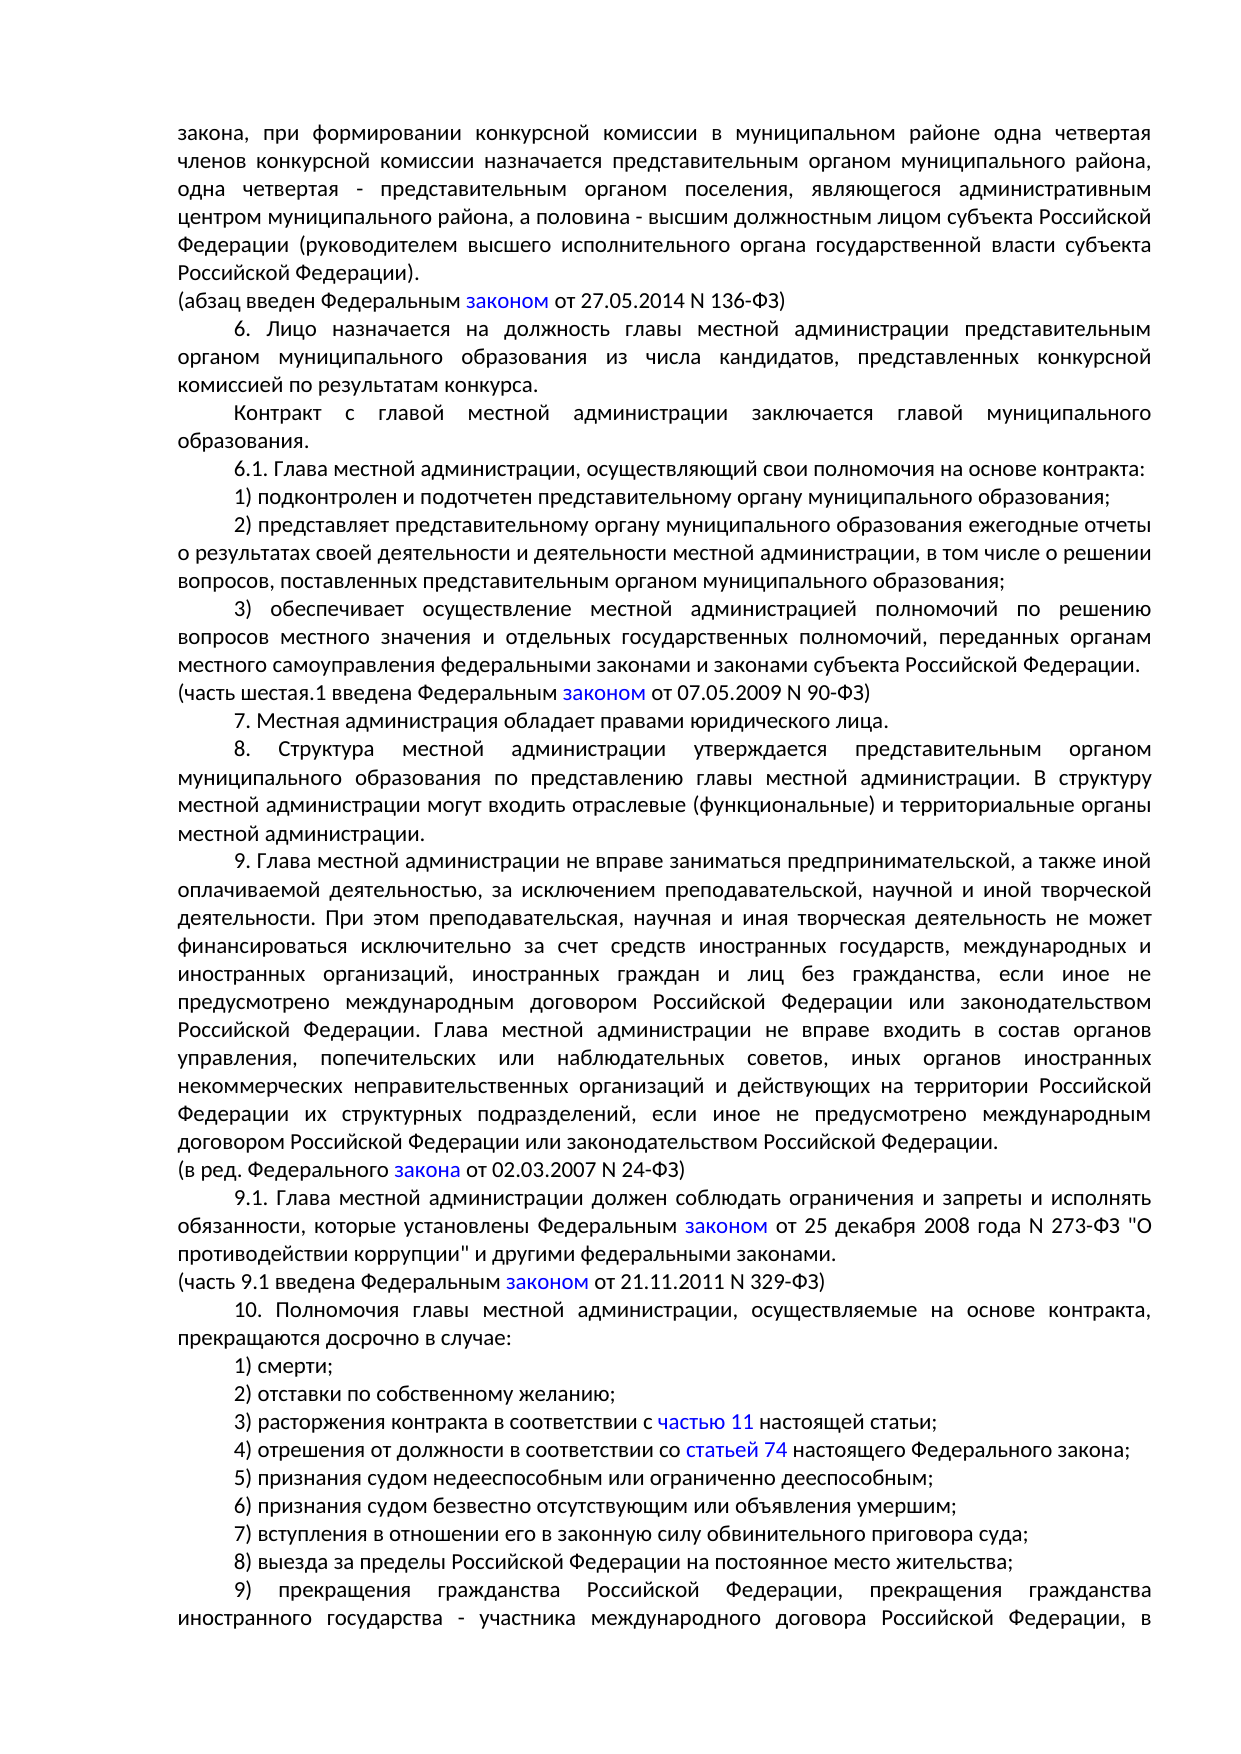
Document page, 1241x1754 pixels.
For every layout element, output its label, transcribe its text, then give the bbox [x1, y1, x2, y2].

text 1) смерти; [177, 1351, 1152, 1379]
text 4) отрешения от должности в соответствии со статьей 74 настоящего Федерального закона; [177, 1435, 1152, 1463]
text (в ред. Федерального закона от 02.03.2007 N 24-ФЗ) [177, 1155, 1152, 1183]
text 8. Структура местной администрации утверждается представительным органом муниципального образования по представлению главы местной администрации. В структуру местной администрации могут входить отраслевые (функциональные) и территориальные органы местной администрации. [177, 734, 1152, 847]
text 6. Лицо назначается на должность главы местной администрации представительным органом муниципального образования из числа кандидатов, представленных конкурсной комиссией по результатам конкурса. [177, 314, 1152, 398]
text (абзац введен Федеральным законом от 27.05.2014 N 136-ФЗ) [177, 286, 1152, 314]
text 6.1. Глава местной администрации, осуществляющий свои полномочия на основе контракта: [177, 454, 1152, 482]
text 1) подконтролен и подотчетен представительному органу муниципального образования; [177, 482, 1152, 510]
text 9. Глава местной администрации не вправе заниматься предпринимательской, а также иной оплачиваемой деятельностью, за исключением преподавательской, научной и иной творческой деятельности. При этом преподавательская, научная и иная творческая деятельность не может финансироваться исключительно за счет средств иностранных государств, международных и иностранных организаций, иностранных граждан и лиц без гражданства, если иное не предусмотрено международным договором Российской Федерации или законодательством Российской Федерации. Глава местной администрации не вправе входить в состав органов управления, попечительских или наблюдательных советов, иных органов иностранных некоммерческих неправительственных организаций и действующих на территории Российской Федерации их структурных подразделений, если иное не предусмотрено международным договором Российской Федерации или законодательством Российской Федерации. [177, 847, 1152, 1155]
text 9.1. Глава местной администрации должен соблюдать ограничения и запреты и исполнять обязанности, которые установлены Федеральным законом от 25 декабря 2008 года N 273-ФЗ "О противодействии коррупции" и другими федеральными законами. [177, 1183, 1152, 1267]
text 8) выезда за пределы Российской Федерации на постоянное место жительства; [177, 1547, 1152, 1575]
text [177, 1575, 1152, 1631]
text 7. Местная администрация обладает правами юридического лица. [177, 707, 1152, 734]
text (часть 9.1 введена Федеральным законом от 21.11.2011 N 329-ФЗ) [177, 1267, 1152, 1295]
text 10. Полномочия главы местной администрации, осуществляемые на основе контракта, прекращаются досрочно в случае: [177, 1295, 1152, 1351]
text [177, 118, 1152, 286]
text 2) представляет представительному органу муниципального образования ежегодные отчеты о результатах своей деятельности и деятельности местной администрации, в том числе о решении вопросов, поставленных представительным органом муниципального образования; [177, 510, 1152, 594]
text 5) признания судом недееспособным или ограниченно дееспособным; [177, 1463, 1152, 1491]
text Контракт с главой местной администрации заключается главой муниципального образования. [177, 398, 1152, 454]
text 3) расторжения контракта в соответствии с частью 11 настоящей статьи; [177, 1407, 1152, 1435]
text (часть шестая.1 введена Федеральным законом от 07.05.2009 N 90-ФЗ) [177, 678, 1152, 707]
text 7) вступления в отношении его в законную силу обвинительного приговора суда; [177, 1519, 1152, 1547]
text 6) признания судом безвестно отсутствующим или объявления умершим; [177, 1491, 1152, 1519]
text 2) отставки по собственному желанию; [177, 1379, 1152, 1407]
text 3) обеспечивает осуществление местной администрацией полномочий по решению вопросов местного значения и отдельных государственных полномочий, переданных органам местного самоуправления федеральными законами и законами субъекта Российской Федерации. [177, 594, 1152, 678]
